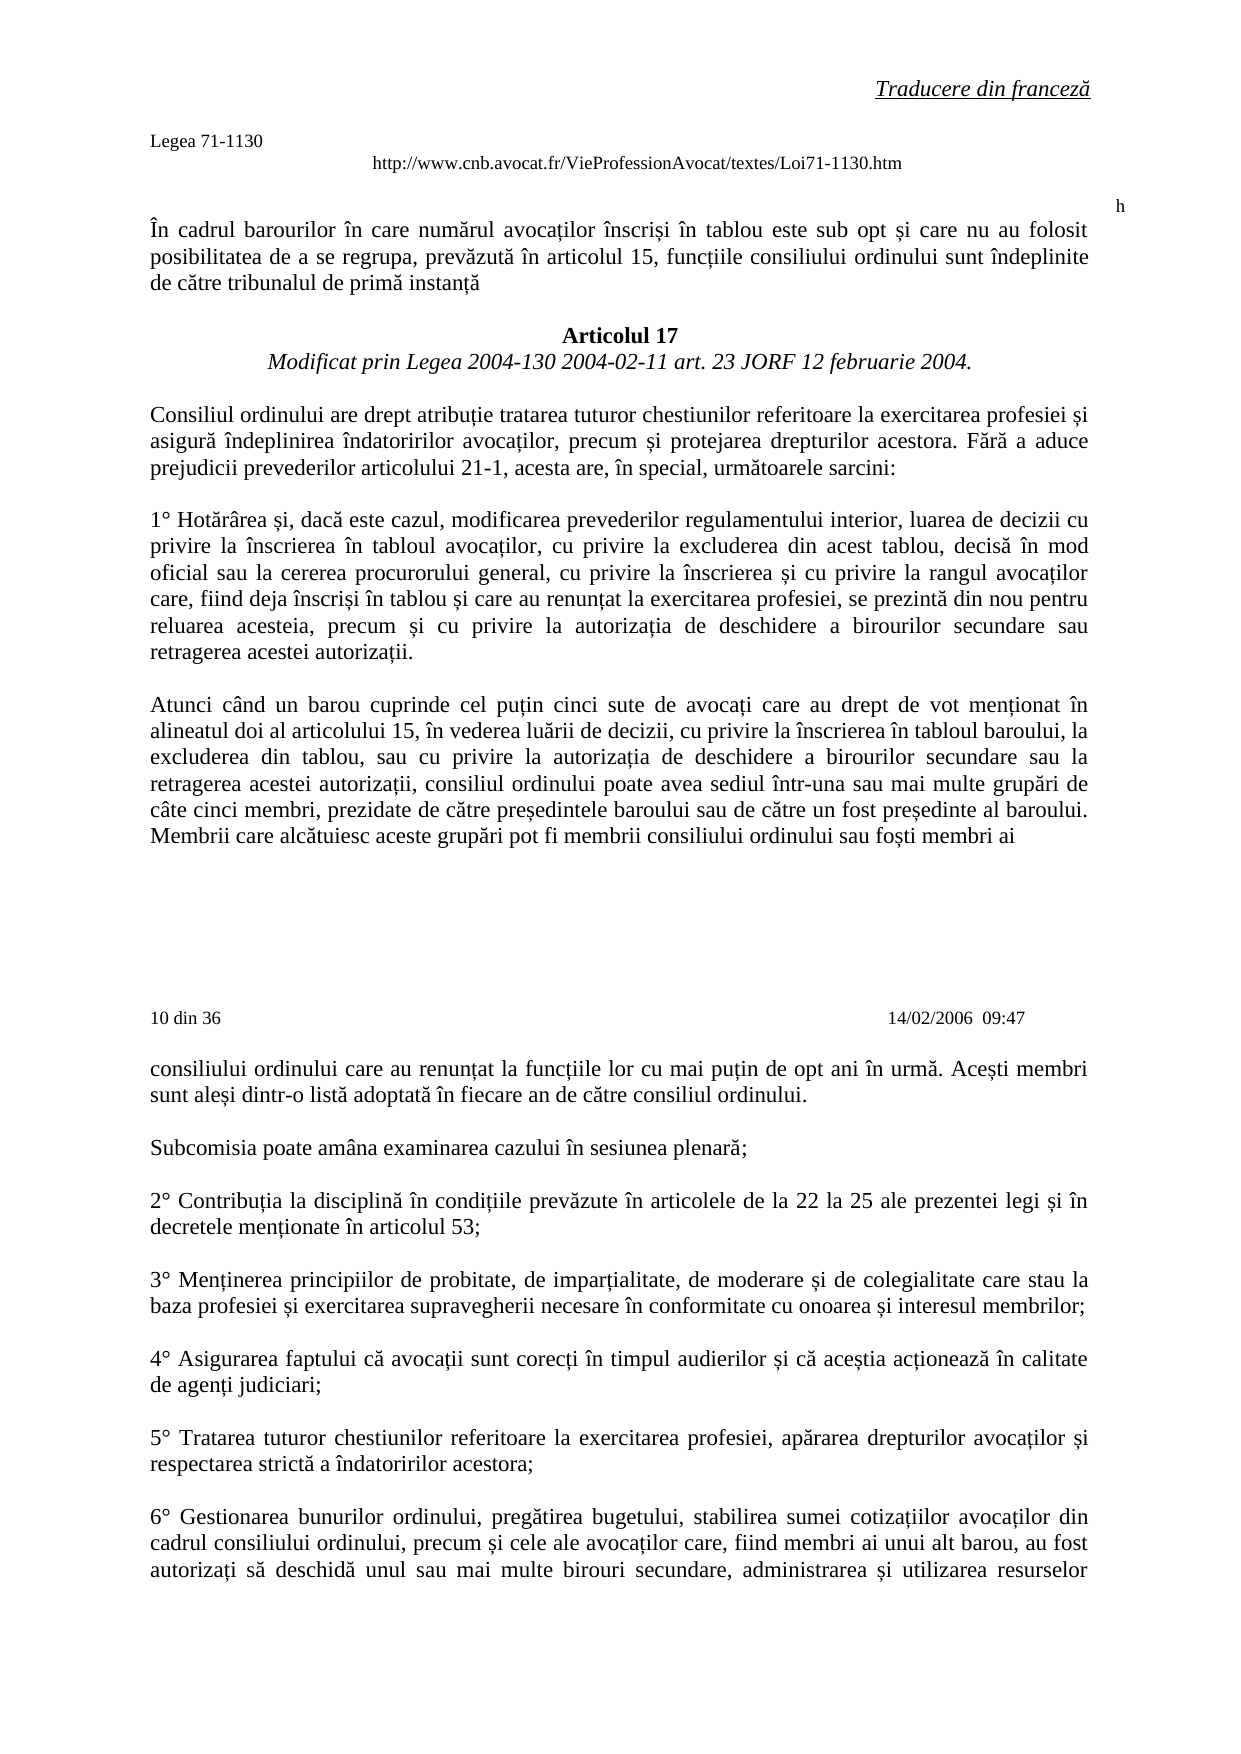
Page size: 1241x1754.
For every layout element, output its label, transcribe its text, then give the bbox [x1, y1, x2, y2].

text 4° Asigurarea faptului că avocații sunt corecți în timpul audierilor și că aceștia acționează în calitate de agenți judiciari; [150, 1345, 1090, 1397]
text Subcomisia poate amâna examinarea cazului în sesiunea plenară; [150, 1134, 1090, 1160]
text În cadrul barourilor în care numărul avocaților înscriși în tablou este sub opt și care nu au folosit posibilitatea de a se regrupa, prevăzută în articolul 15, funcțiile consiliului ordinului sunt îndeplinite de către tribunalul de primă instanță [150, 216, 1090, 295]
text Atunci când un barou cuprinde cel puțin cinci sute de avocați care au drept de vot menționat în alineatul doi al articolului 15, în vederea luării de decizii, cu privire la înscrierea în tabloul baroului, la excluderea din tablou, sau cu privire la autorizația de deschidere a birourilor secundare sau la retragerea acestei autorizații, consiliul ordinului poate avea sediul într-una sau mai multe grupări de câte cinci membri, prezidate de către președintele baroului sau de către un fost președinte al baroului. Membrii care alcătuiesc aceste grupări pot fi membrii consiliului ordinului sau foști membri ai [150, 691, 1090, 849]
text 3° Menținerea principiilor de probitate, de imparțialitate, de moderare și de colegialitate care stau la baza profesiei și exercitarea supravegherii necesare în conformitate cu onoarea și interesul membrilor; [150, 1266, 1090, 1318]
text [150, 1503, 1090, 1582]
text Articolul 17 [150, 322, 1090, 348]
text Consiliul ordinului are drept atribuție tratarea tuturor chestiunilor referitoare la exercitarea profesiei și asigură îndeplinirea îndatoririlor avocaților, precum și protejarea drepturilor acestora. Fără a aduce prejudicii prevederilor articolului 21-1, acesta are, în special, următoarele sarcini: [150, 401, 1090, 480]
text Modificat prin Legea 2004-130 2004-02-11 art. 23 JORF 12 februarie 2004. [150, 348, 1090, 374]
text 1° Hotărârea și, dacă este cazul, modificarea prevederilor regulamentului interior, luarea de decizii cu privire la înscrierea în tabloul avocaților, cu privire la excluderea din acest tablou, decisă în mod oficial sau la cererea procurorului general, cu privire la înscrierea și cu privire la rangul avocaților care, fiind deja înscriși în tablou și care au renunțat la exercitarea profesiei, se prezintă din nou pentru reluarea acesteia, precum și cu privire la autorizația de deschidere a birourilor secundare sau retragerea acestei autorizații. [150, 506, 1090, 664]
text 5° Tratarea tuturor chestiunilor referitoare la exercitarea profesiei, apărarea drepturilor avocaților și respectarea strictă a îndatoririlor acestora; [150, 1424, 1090, 1477]
text 2° Contribuția la disciplină în condițiile prevăzute în articolele de la 22 la 25 ale prezentei legi și în decretele menționate în articolul 53; [150, 1187, 1090, 1239]
text 10 din 36 14/02/2006 09:47 [150, 1007, 1090, 1028]
text consiliului ordinului care au renunțat la funcțiile lor cu mai puțin de opt ani în urmă. Acești membri sunt aleși dintr-o listă adoptată în fiecare an de către consiliul ordinului. [150, 1055, 1090, 1108]
